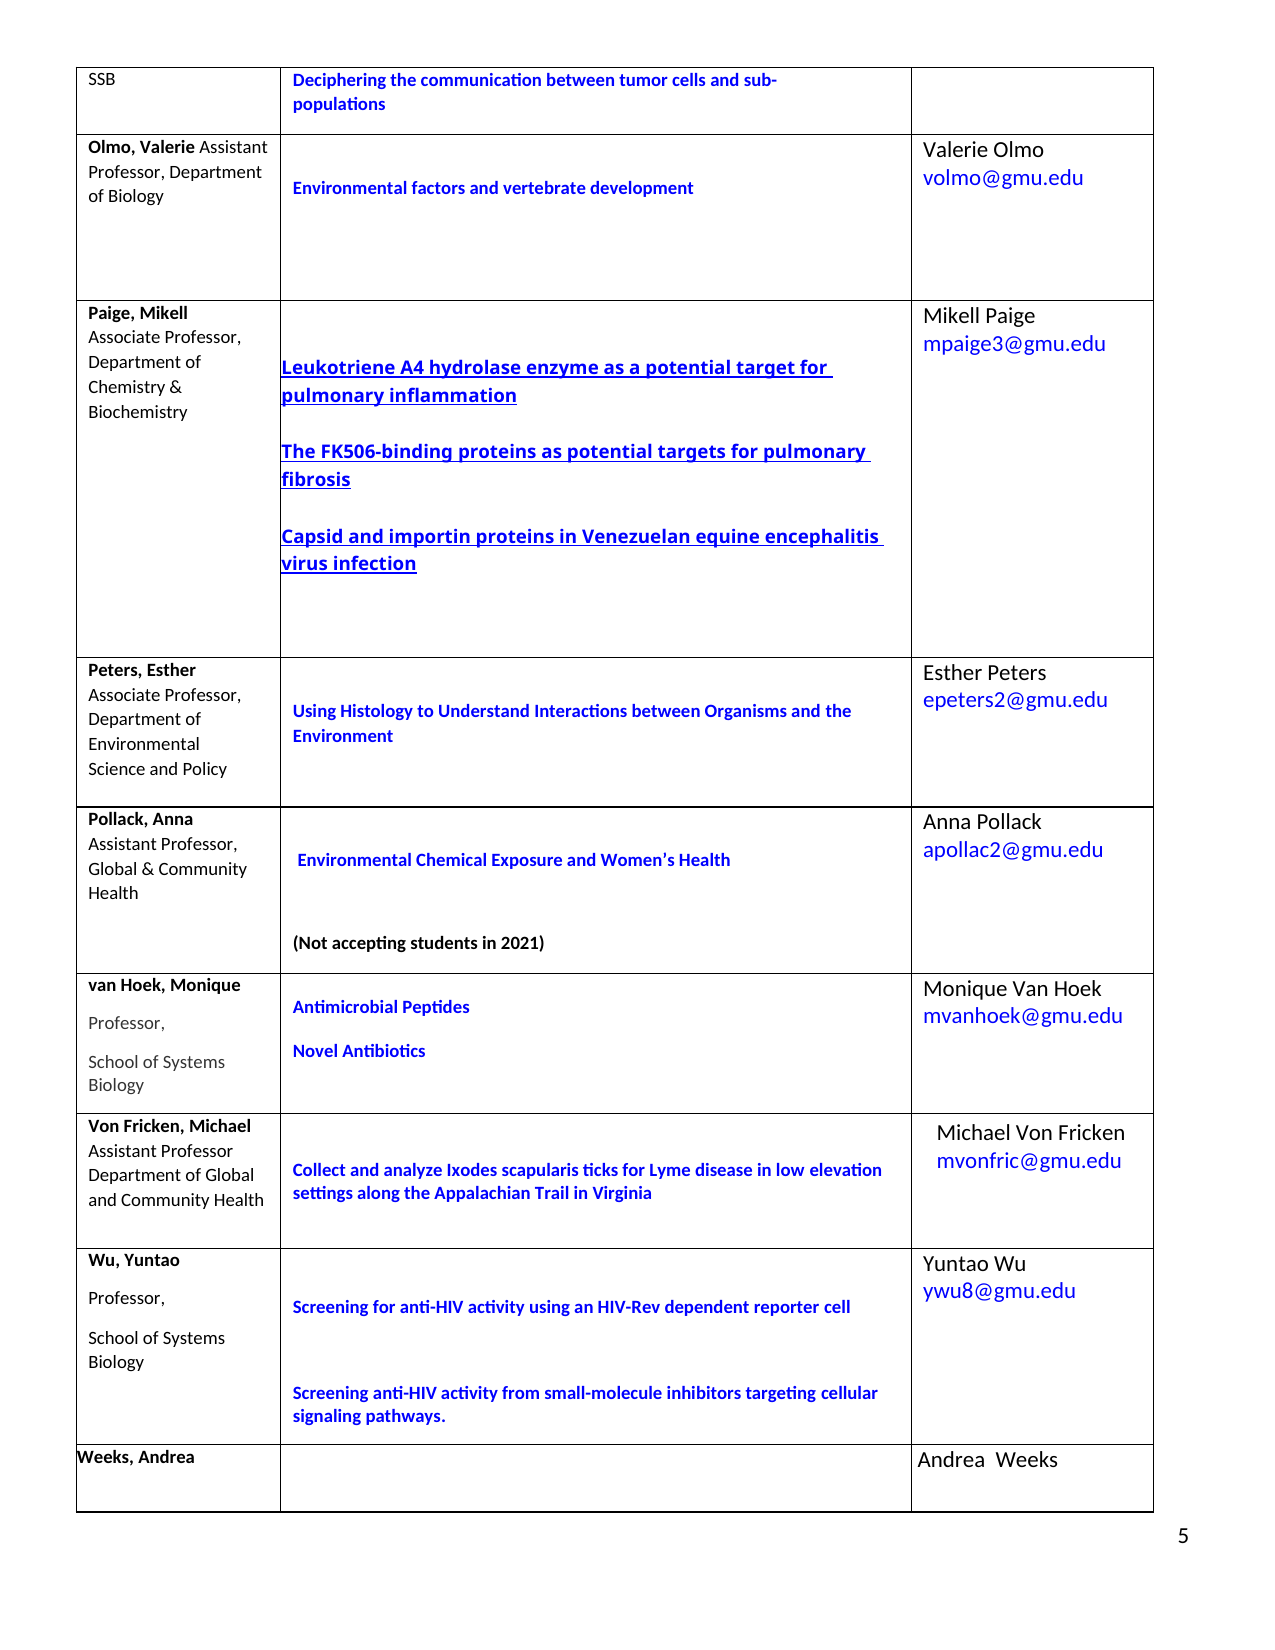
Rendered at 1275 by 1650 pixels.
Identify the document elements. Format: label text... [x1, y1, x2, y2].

table_cell Paige, Mikell Associate Professor, Department of Chemistry & Biochemistry [77, 301, 280, 657]
table_cell Using Histology to Understand Interactions between Organisms and the Environment [281, 658, 911, 806]
table_cell Leukotriene A4 hydrolase enzyme as a potential target for pulmonary inflammation The FK506-binding proteins as potential targets for pulmonary fibrosis Capsid and importin proteins in Venezuelan equine encephalitis virus infection [281, 301, 911, 657]
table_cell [77, 68, 280, 134]
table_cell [912, 1445, 1153, 1511]
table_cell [912, 68, 1153, 134]
table_cell Collect and analyze Ixodes scapularis ticks for Lyme disease in low elevation settings along the Appalachian Trail in Virginia [281, 1114, 911, 1248]
table_cell [1154, 300, 1158, 657]
table_cell Environmental Chemical Exposure and Women’s Health (Not accepting students in 2021) [281, 808, 911, 973]
table_cell Pollack, Anna Assistant Professor, Global & Community Health [77, 808, 280, 973]
table_cell [1154, 1113, 1158, 1248]
table_cell [1154, 973, 1158, 1113]
table_cell Von Fricken, Michael Assistant Professor Department of Global and Community Health [77, 1114, 280, 1248]
table_cell Wu, Yuntao Professor, School of Systems Biology [77, 1249, 280, 1444]
table_cell [1154, 67, 1158, 134]
table_cell Antimicrobial Peptides Novel Antibiotics [281, 974, 911, 1113]
table_cell Screening for anti-HIV activity using an HIV-Rev dependent reporter cell Screening anti-HIV activity from small-molecule inhibitors targeting cellular signaling pathways. [281, 1249, 911, 1444]
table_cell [77, 1445, 280, 1511]
table_cell Valerie Olmo volmo@gmu.edu [912, 135, 1153, 300]
table_cell Peters, Esther Associate Professor, Department of Environmental Science and Policy [77, 658, 280, 806]
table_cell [281, 68, 911, 134]
table_cell Monique Van Hoek mvanhoek@gmu.edu [912, 974, 1153, 1113]
table_cell van Hoek, Monique Professor, School of Systems Biology [77, 974, 280, 1113]
table_cell Anna Pollack apollac2@gmu.edu [912, 808, 1153, 973]
table_cell [1154, 806, 1158, 973]
table_cell [1154, 1248, 1158, 1444]
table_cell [281, 1445, 911, 1511]
table_cell Yuntao Wu ywu8@gmu.edu [912, 1249, 1153, 1444]
table_cell Mikell Paige mpaige3@gmu.edu [912, 301, 1153, 657]
table_cell [1154, 134, 1158, 300]
table_cell Olmo, Valerie Assistant Professor, Department of Biology [77, 135, 280, 300]
table_cell [1154, 1444, 1158, 1511]
table_cell [1154, 657, 1158, 806]
table_cell Michael Von Fricken mvonfric@gmu.edu [912, 1114, 1153, 1248]
table_cell Esther Peters epeters2@gmu.edu [912, 658, 1153, 806]
table_cell Environmental factors and vertebrate development [281, 135, 911, 300]
